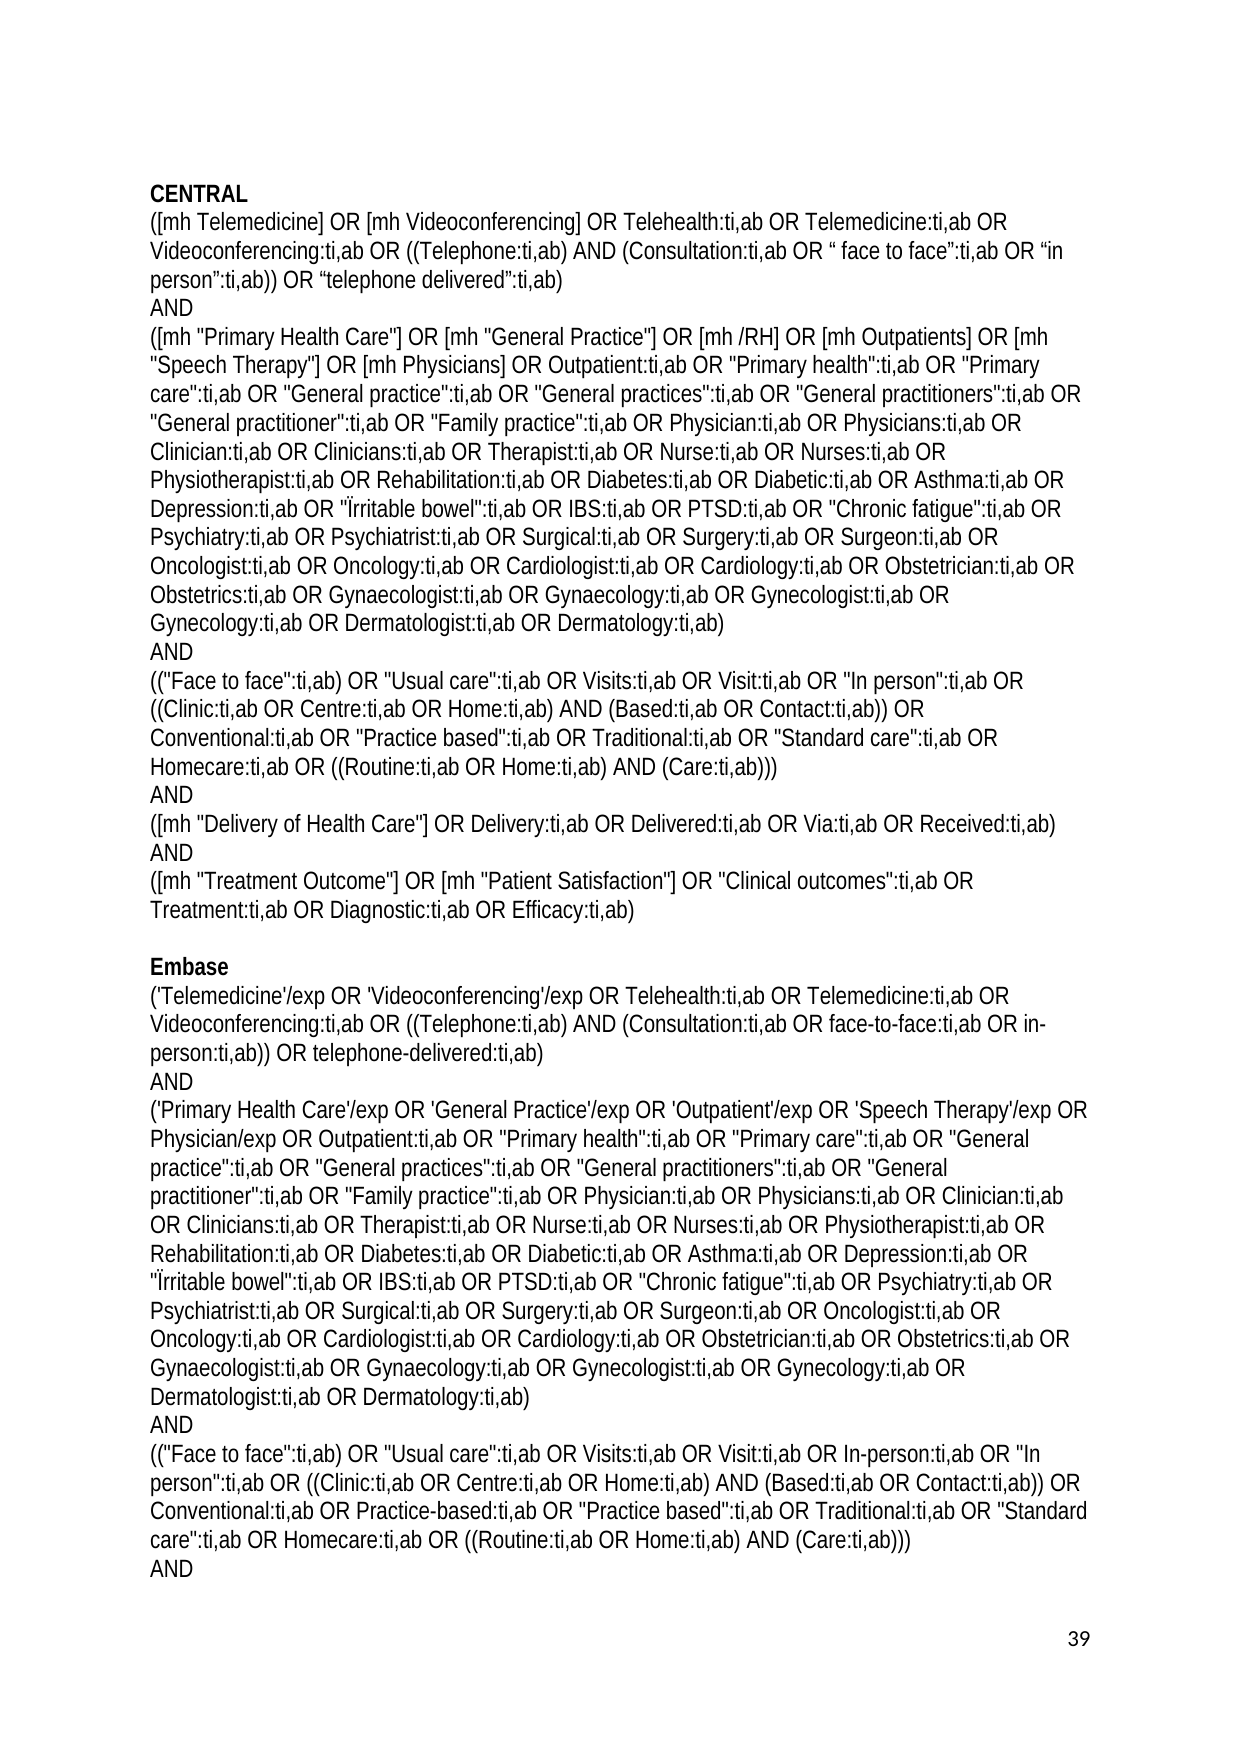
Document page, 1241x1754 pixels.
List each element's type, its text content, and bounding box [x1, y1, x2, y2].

text AND [150, 1554, 1090, 1582]
text (("Face to face":ti,ab) OR "Usual care":ti,ab OR Visits:ti,ab OR Visit:ti,ab OR In-person:ti,ab OR "In person":ti,ab OR ((Clinic:ti,ab OR Centre:ti,ab OR Home:ti,ab) AND (Based:ti,ab OR Contact:ti,ab)) OR Conventional:ti,ab OR Practice-based:ti,ab OR "Practice based":ti,ab OR Traditional:ti,ab OR "Standard care":ti,ab OR Homecare:ti,ab OR ((Routine:ti,ab OR Home:ti,ab) AND (Care:ti,ab))) [150, 1439, 1090, 1554]
text ('Primary Health Care'/exp OR 'General Practice'/exp OR 'Outpatient'/exp OR 'Speech Therapy'/exp OR Physician/exp OR Outpatient:ti,ab OR "Primary health":ti,ab OR "Primary care":ti,ab OR "General practice":ti,ab OR "General practices":ti,ab OR "General practitioners":ti,ab OR "General practitioner":ti,ab OR "Family practice":ti,ab OR Physician:ti,ab OR Physicians:ti,ab OR Clinician:ti,ab OR Clinicians:ti,ab OR Therapist:ti,ab OR Nurse:ti,ab OR Nurses:ti,ab OR Physiotherapist:ti,ab OR Rehabilitation:ti,ab OR Diabetes:ti,ab OR Diabetic:ti,ab OR Asthma:ti,ab OR Depression:ti,ab OR "Ïrritable bowel":ti,ab OR IBS:ti,ab OR PTSD:ti,ab OR "Chronic fatigue":ti,ab OR Psychiatry:ti,ab OR Psychiatrist:ti,ab OR Surgical:ti,ab OR Surgery:ti,ab OR Surgeon:ti,ab OR Oncologist:ti,ab OR Oncology:ti,ab OR Cardiologist:ti,ab OR Cardiology:ti,ab OR Obstetrician:ti,ab OR Obstetrics:ti,ab OR Gynaecologist:ti,ab OR Gynaecology:ti,ab OR Gynecologist:ti,ab OR Gynecology:ti,ab OR Dermatologist:ti,ab OR Dermatology:ti,ab) [150, 1095, 1090, 1410]
text ('Telemedicine'/exp OR 'Videoconferencing'/exp OR Telehealth:ti,ab OR Telemedicine:ti,ab OR Videoconferencing:ti,ab OR ((Telephone:ti,ab) AND (Consultation:ti,ab OR face-to-face:ti,ab OR in-person:ti,ab)) OR telephone-delivered:ti,ab) [150, 981, 1090, 1067]
text AND [150, 780, 1090, 809]
text ([mh "Treatment Outcome"] OR [mh "Patient Satisfaction"] OR "Clinical outcomes":ti,ab OR Treatment:ti,ab OR Diagnostic:ti,ab OR Efficacy:ti,ab) [150, 866, 1090, 923]
text ([mh "Delivery of Health Care"] OR Delivery:ti,ab OR Delivered:ti,ab OR Via:ti,ab OR Received:ti,ab) [150, 809, 1090, 837]
text ([mh "Primary Health Care"] OR [mh "General Practice"] OR [mh /RH] OR [mh Outpatients] OR [mh "Speech Therapy"] OR [mh Physicians] OR Outpatient:ti,ab OR "Primary health":ti,ab OR "Primary care":ti,ab OR "General practice":ti,ab OR "General practices":ti,ab OR "General practitioners":ti,ab OR "General practitioner":ti,ab OR "Family practice":ti,ab OR Physician:ti,ab OR Physicians:ti,ab OR Clinician:ti,ab OR Clinicians:ti,ab OR Therapist:ti,ab OR Nurse:ti,ab OR Nurses:ti,ab OR Physiotherapist:ti,ab OR Rehabilitation:ti,ab OR Diabetes:ti,ab OR Diabetic:ti,ab OR Asthma:ti,ab OR Depression:ti,ab OR "Ïrritable bowel":ti,ab OR IBS:ti,ab OR PTSD:ti,ab OR "Chronic fatigue":ti,ab OR Psychiatry:ti,ab OR Psychiatrist:ti,ab OR Surgical:ti,ab OR Surgery:ti,ab OR Surgeon:ti,ab OR Oncologist:ti,ab OR Oncology:ti,ab OR Cardiologist:ti,ab OR Cardiology:ti,ab OR Obstetrician:ti,ab OR Obstetrics:ti,ab OR Gynaecologist:ti,ab OR Gynaecology:ti,ab OR Gynecologist:ti,ab OR Gynecology:ti,ab OR Dermatologist:ti,ab OR Dermatology:ti,ab) [150, 322, 1090, 637]
text Embase [150, 952, 1090, 981]
text (("Face to face":ti,ab) OR "Usual care":ti,ab OR Visits:ti,ab OR Visit:ti,ab OR "In person":ti,ab OR ((Clinic:ti,ab OR Centre:ti,ab OR Home:ti,ab) AND (Based:ti,ab OR Contact:ti,ab)) OR Conventional:ti,ab OR "Practice based":ti,ab OR Traditional:ti,ab OR "Standard care":ti,ab OR Homecare:ti,ab OR ((Routine:ti,ab OR Home:ti,ab) AND (Care:ti,ab))) [150, 666, 1090, 780]
text AND [150, 1410, 1090, 1439]
text AND [150, 637, 1090, 666]
text CENTRAL [150, 179, 1090, 207]
text AND [150, 837, 1090, 866]
text AND [150, 1067, 1090, 1095]
text AND [150, 293, 1090, 322]
text ([mh Telemedicine] OR [mh Videoconferencing] OR Telehealth:ti,ab OR Telemedicine:ti,ab OR Videoconferencing:ti,ab OR ((Telephone:ti,ab) AND (Consultation:ti,ab OR “ face to face”:ti,ab OR “in person”:ti,ab)) OR “telephone delivered”:ti,ab) [150, 207, 1090, 293]
